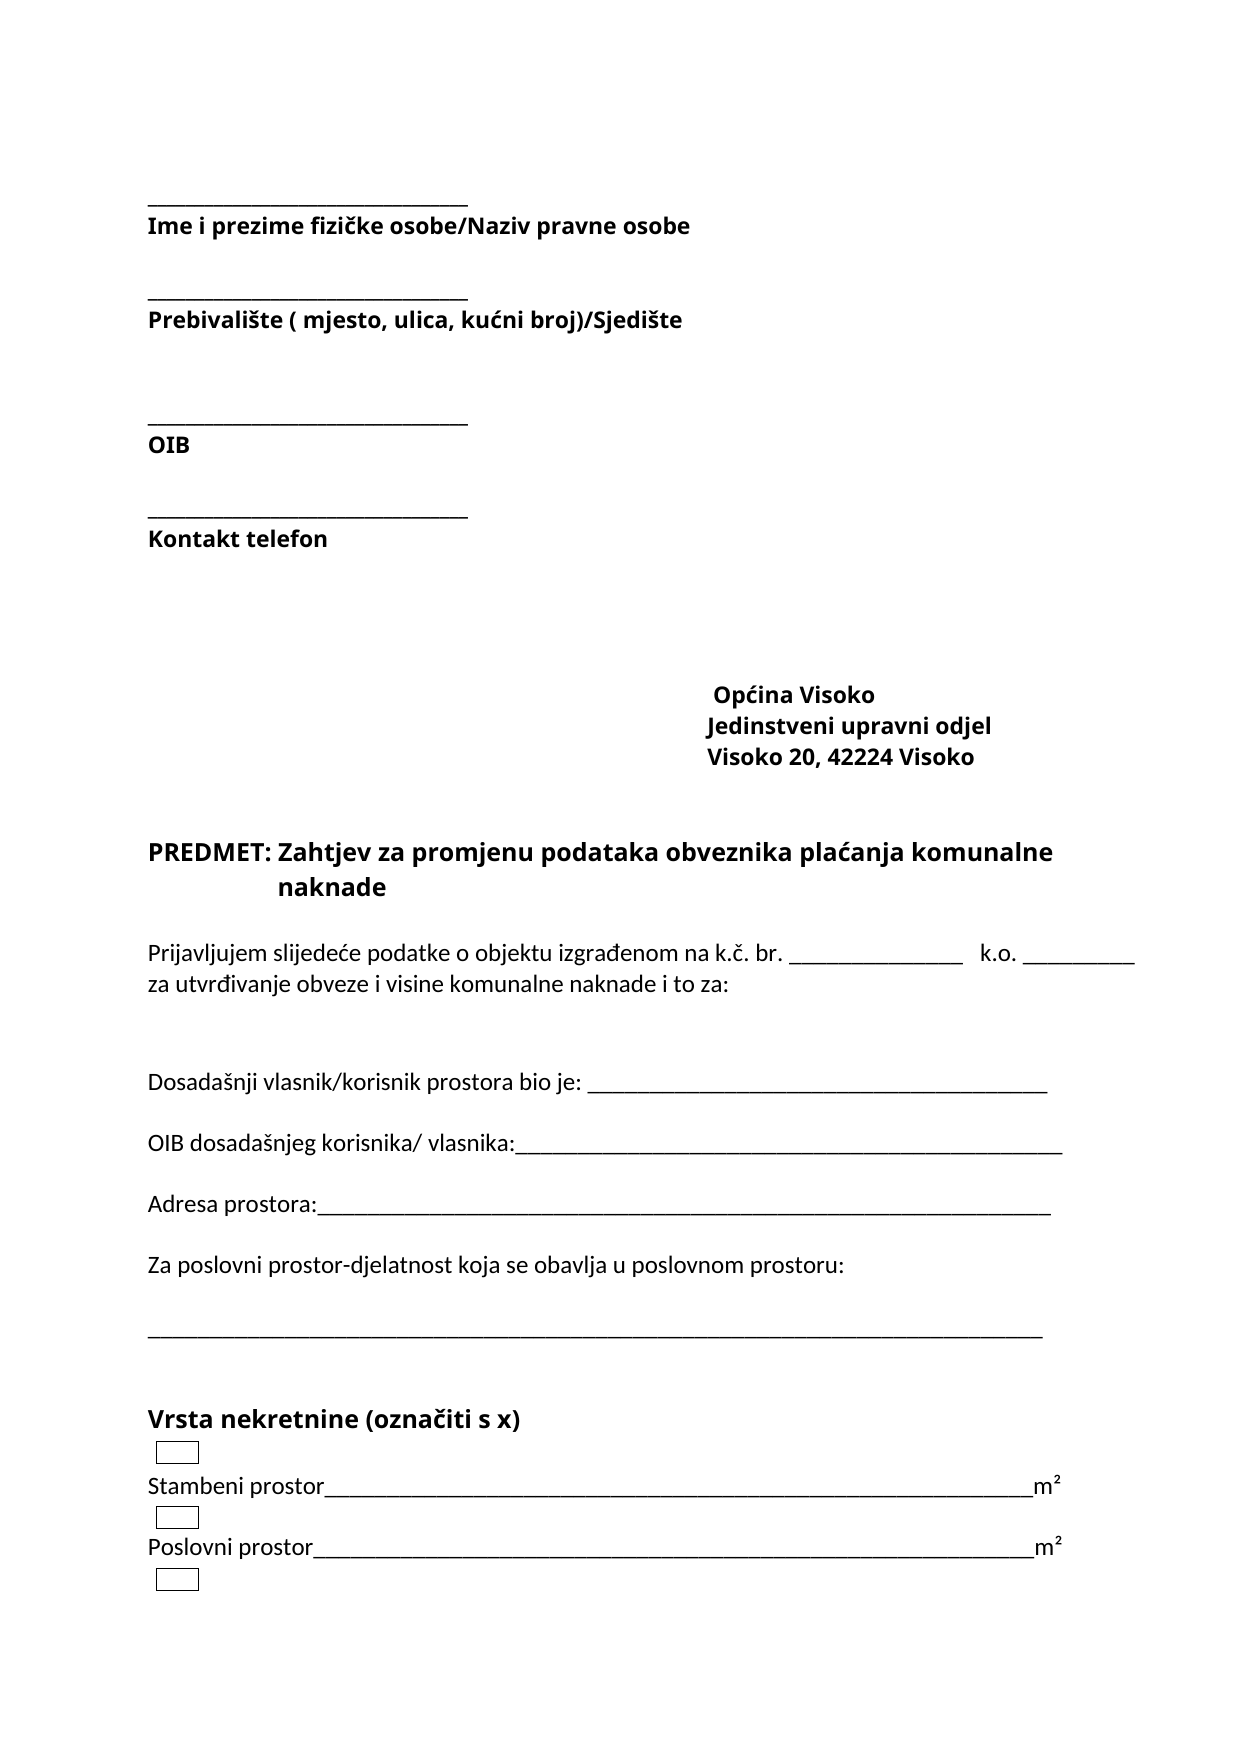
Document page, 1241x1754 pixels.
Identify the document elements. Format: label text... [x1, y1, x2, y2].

text Kontakt telefon [148, 523, 1093, 554]
text PREDMET: Zahtjev za promjenu podataka obveznika plaćanja komunalne [148, 835, 1093, 869]
text Stambeni prostor_________________________________________________________m² [148, 1470, 1093, 1501]
text Adresa prostora:___________________________________________________________ [148, 1188, 1093, 1219]
text Vrsta nekretnine (označiti s x) [148, 1402, 1093, 1436]
text naknade [148, 869, 1093, 903]
text OIB [148, 429, 1093, 460]
text Visoko 20, 42224 Visoko [148, 741, 1093, 773]
text __________________________________ [148, 491, 1093, 523]
text Poslovni prostor__________________________________________________________m² [148, 1531, 1093, 1562]
text Ime i prezime fizičke osobe/Naziv pravne osobe [148, 210, 1093, 241]
text __________________________________ [148, 273, 1093, 304]
text __________________________________ [148, 179, 1093, 210]
text __________________________________ [148, 398, 1093, 429]
text Prijavljujem slijedeće podatke o objektu izgrađenom na k.č. br. ______________ k.o. _________ [148, 937, 1137, 968]
text za utvrđivanje obveze i visine komunalne naknade i to za: [148, 968, 1093, 998]
text Prebivalište ( mjesto, ulica, kućni broj)/Sjedište [148, 304, 1093, 335]
text ________________________________________________________________________ [148, 1311, 1093, 1341]
text Dosadašnji vlasnik/korisnik prostora bio je: _____________________________________ [148, 1066, 1093, 1097]
text OIB dosadašnjeg korisnika/ vlasnika:____________________________________________ [148, 1127, 1093, 1158]
text Općina Visoko [148, 679, 1093, 710]
text Za poslovni prostor-djelatnost koja se obavlja u poslovnom prostoru: [148, 1249, 1093, 1280]
text Jedinstveni upravni odjel [148, 710, 1093, 741]
